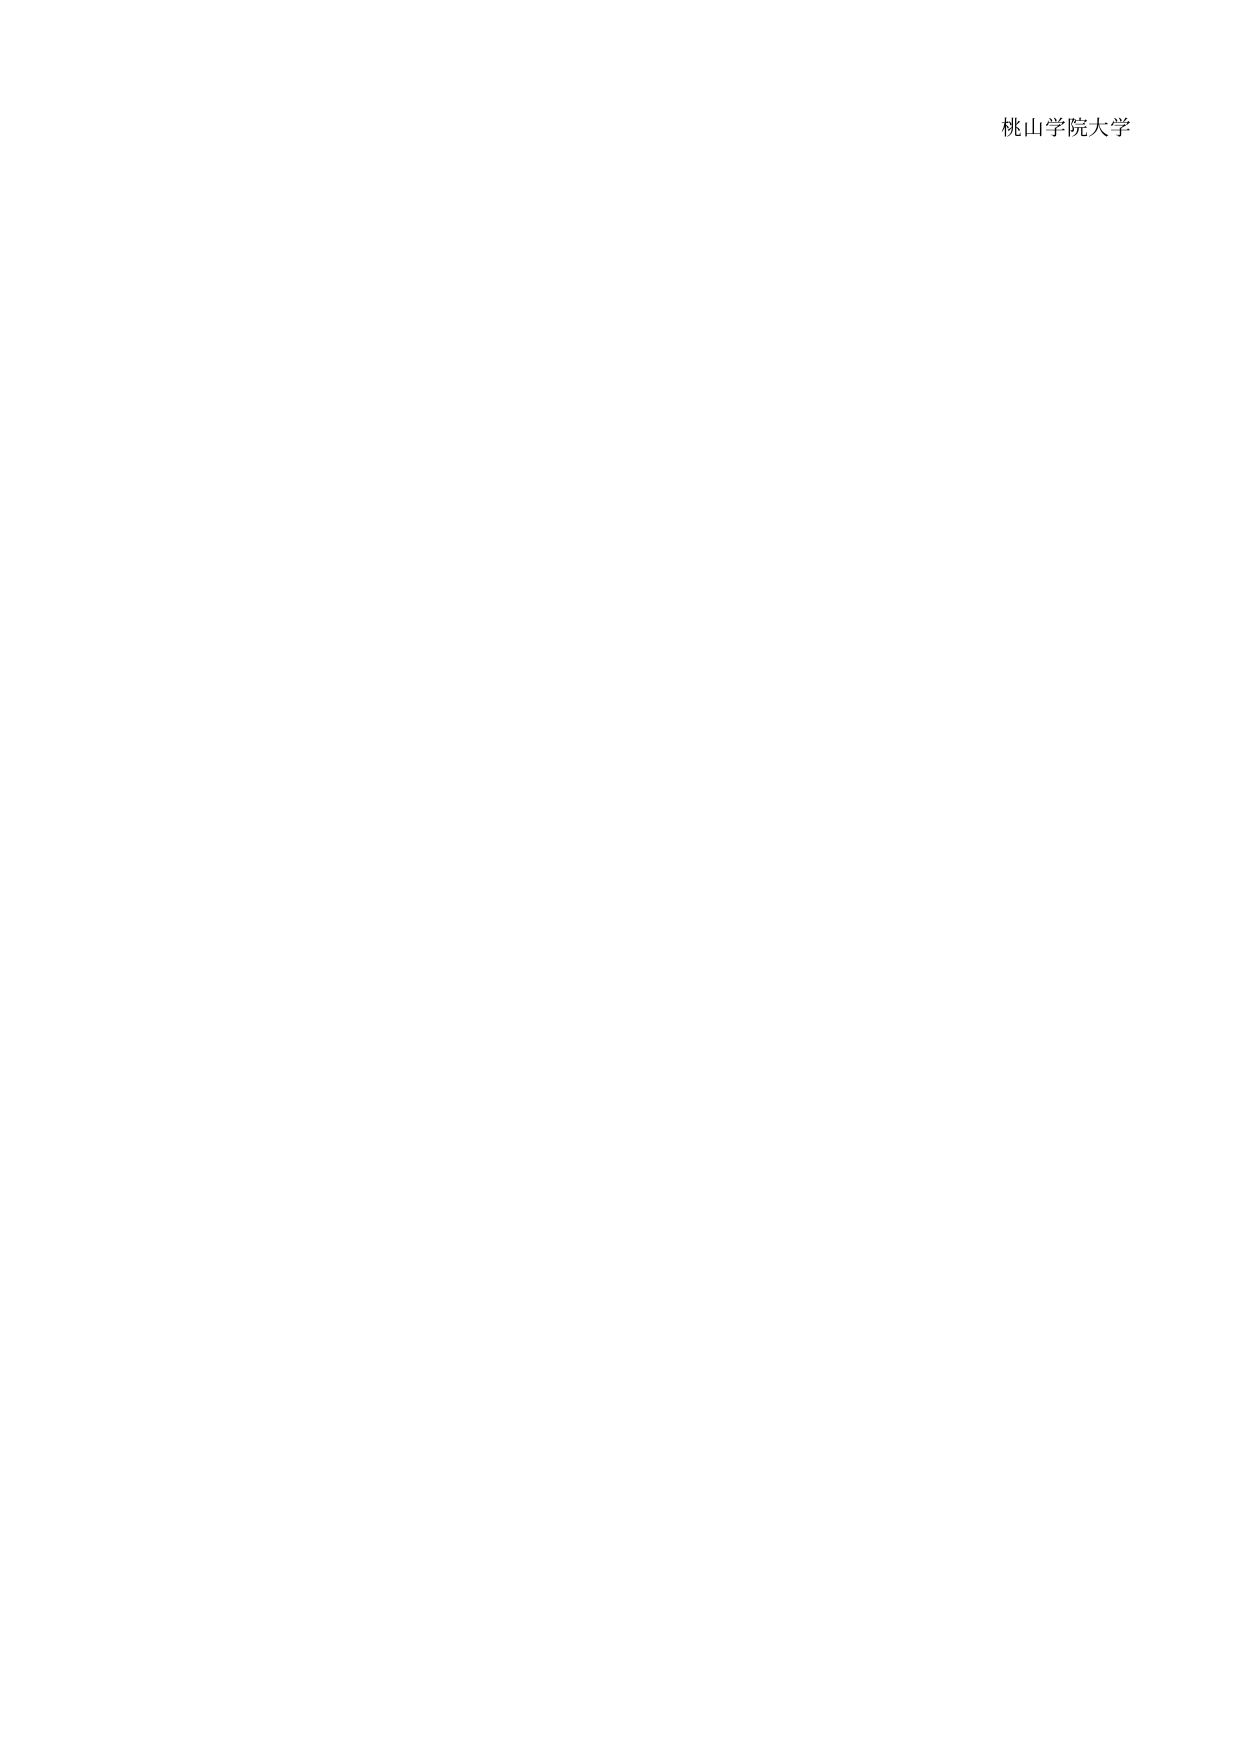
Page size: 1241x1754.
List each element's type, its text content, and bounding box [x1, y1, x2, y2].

text 桃山学院大学 [152, 110, 1132, 143]
